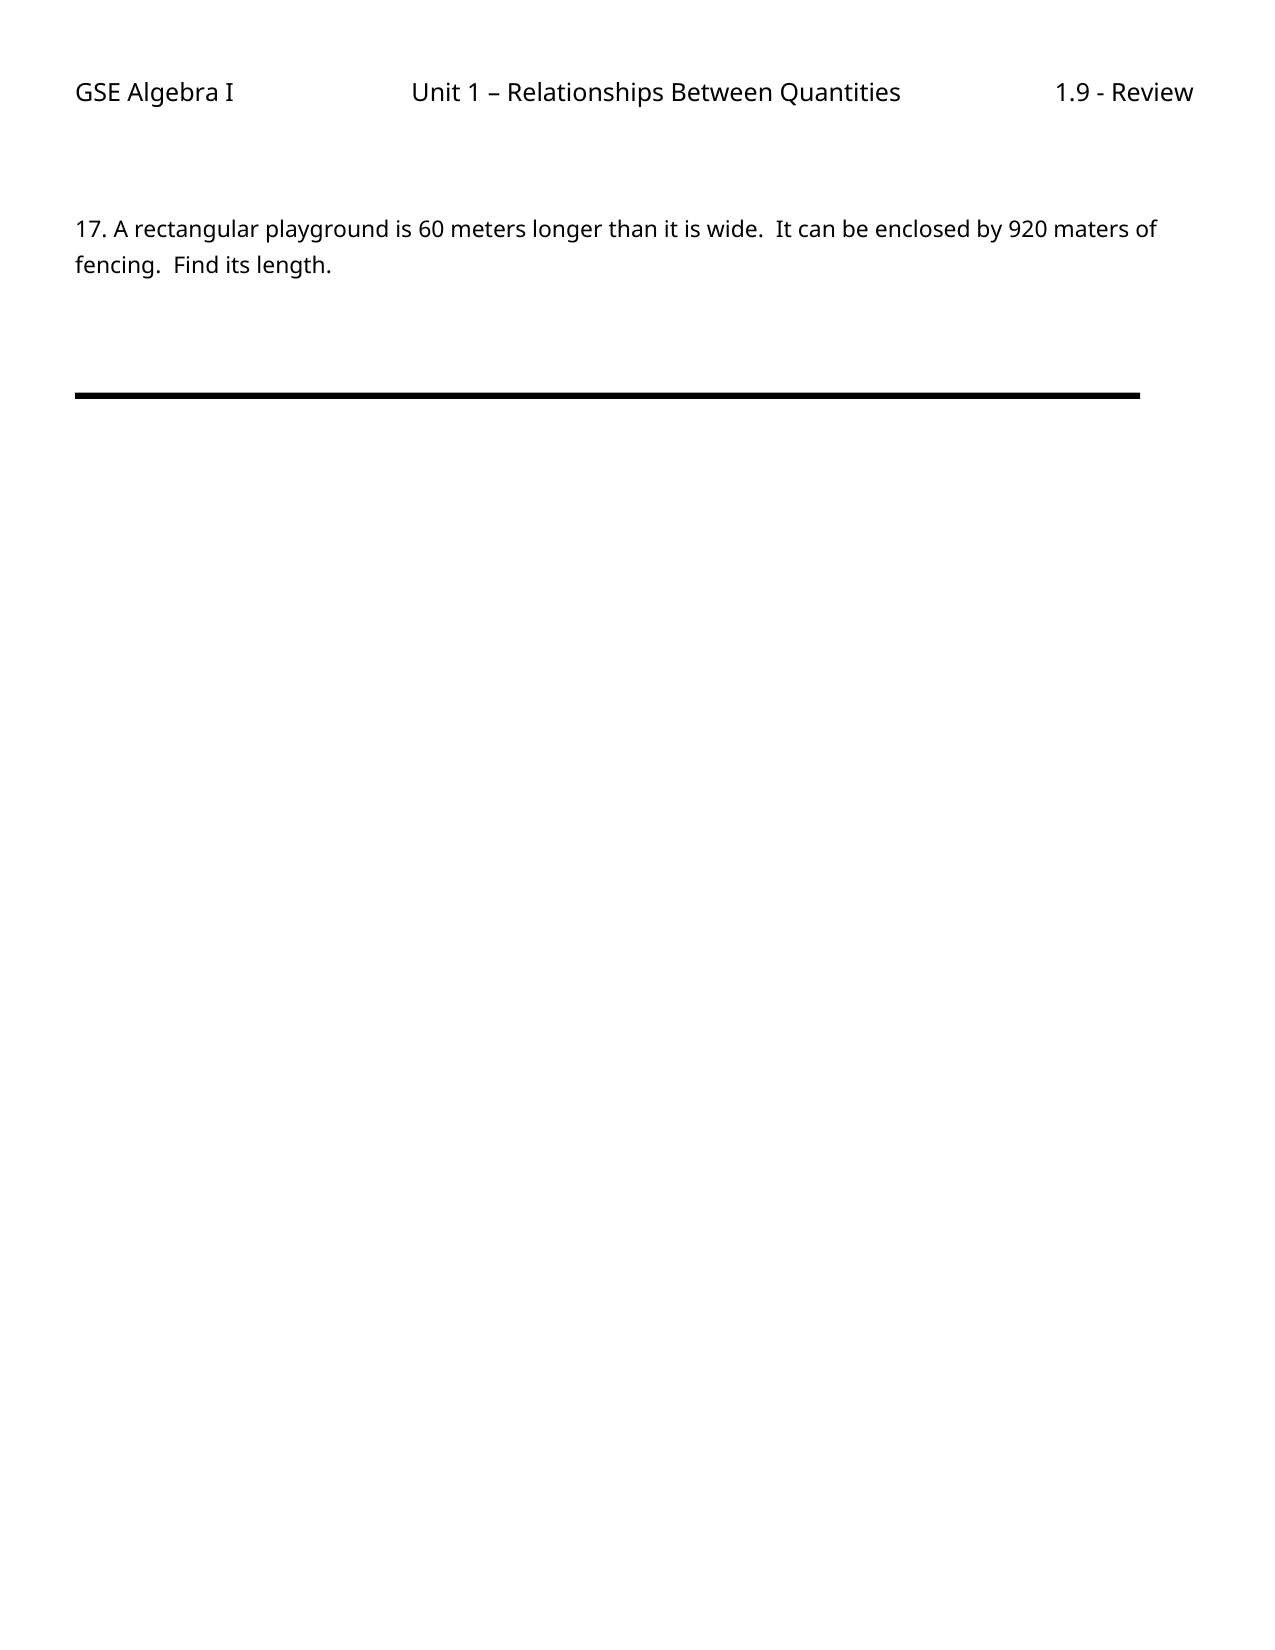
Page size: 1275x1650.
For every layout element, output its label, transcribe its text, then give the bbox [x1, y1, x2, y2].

list 17. A rectangular playground is 60 meters longer than it is wide. It can be enclosed by 920 maters of fencing. Find its length. [75, 213, 1200, 280]
